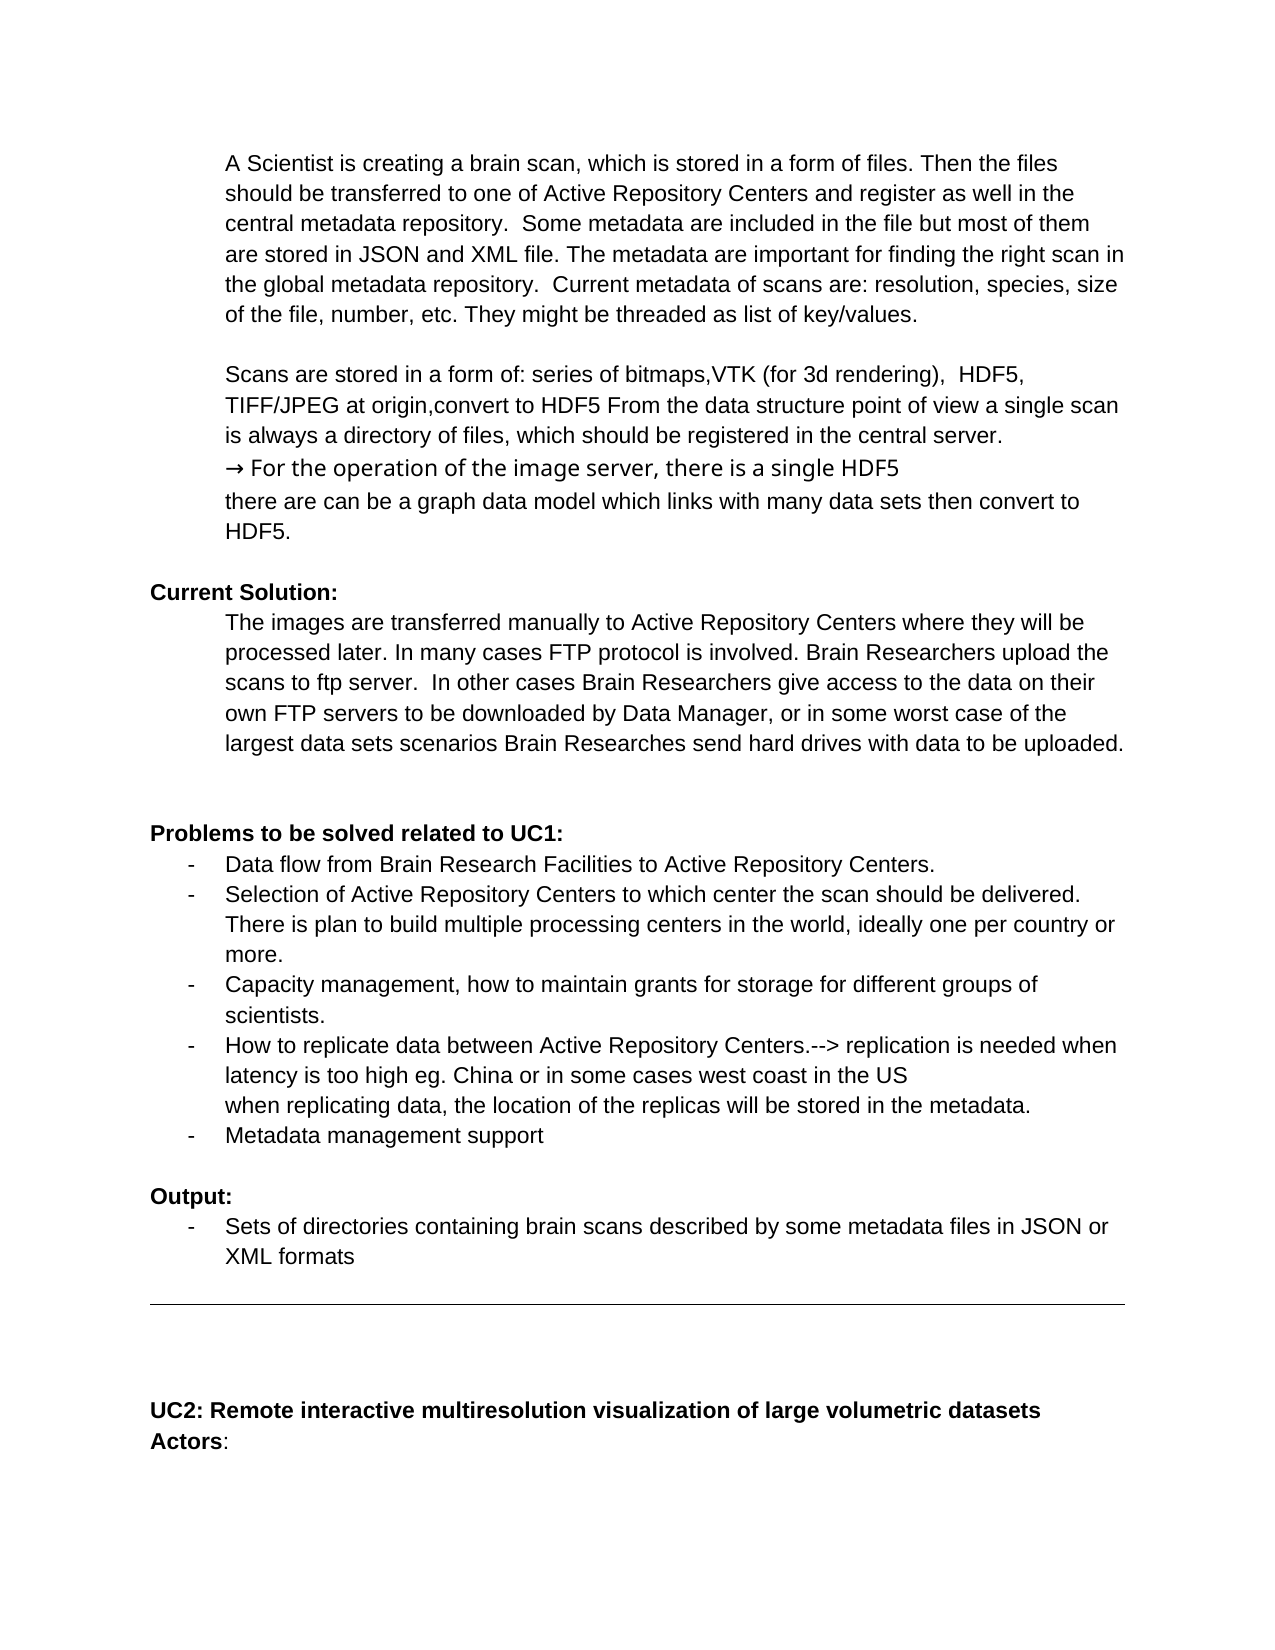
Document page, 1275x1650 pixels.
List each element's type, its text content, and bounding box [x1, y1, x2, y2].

text Actors: [150, 1428, 1125, 1454]
list Data flow from Brain Research Facilities to Active Repository Centers. [187, 851, 1125, 877]
list Selection of Active Repository Centers to which center the scan should be delivered. There is plan to build multiple processing centers in the world, ideally one per country or more. [187, 881, 1125, 967]
text Scans are stored in a form of: series of bitmaps,VTK (for 3d rendering), HDF5, TIFF/JPEG at origin,convert to HDF5 From the data structure point of view a single scan is always a directory of files, which should be registered in the central server. [225, 361, 1125, 448]
text A Scientist is creating a brain scan, which is stored in a form of files. Then the files should be transferred to one of Active Repository Centers and register as well in the central metadata repository. Some metadata are included in the file but most of them are stored in JSON and XML file. The metadata are important for finding the right scan in the global metadata repository. Current metadata of scans are: resolution, species, size of the file, number, etc. They might be threaded as list of key/values. [225, 150, 1125, 327]
list Metadata management support [187, 1122, 1125, 1149]
list Sets of directories containing brain scans described by some metadata files in JSON or XML formats [187, 1213, 1125, 1269]
text when replicating data, the location of the replicas will be stored in the metadata. [150, 1092, 1125, 1118]
text UC2: Remote interactive multiresolution visualization of large volumetric datasets [150, 1397, 1125, 1424]
text Output: [150, 1183, 1125, 1209]
text Current Solution: [150, 579, 1125, 605]
list Capacity management, how to maintain grants for storage for different groups of scientists. [187, 971, 1125, 1028]
text The images are transferred manually to Active Repository Centers where they will be processed later. In many cases FTP protocol is involved. Brain Researchers upload the scans to ftp server. In other cases Brain Researchers give access to the data on their own FTP servers to be downloaded by Data Manager, or in some worst case of the largest data sets scenarios Brain Researches send hard drives with data to be uploaded. [225, 609, 1125, 756]
text there are can be a graph data model which links with many data sets then convert to HDF5. [225, 488, 1125, 544]
list How to replicate data between Active Repository Centers.--> replication is needed when latency is too high eg. China or in some cases west coast in the US [187, 1032, 1125, 1088]
text Problems to be solved related to UC1: [150, 820, 1125, 847]
text → For the operation of the image server, there is a single HDF5 [225, 452, 1125, 483]
